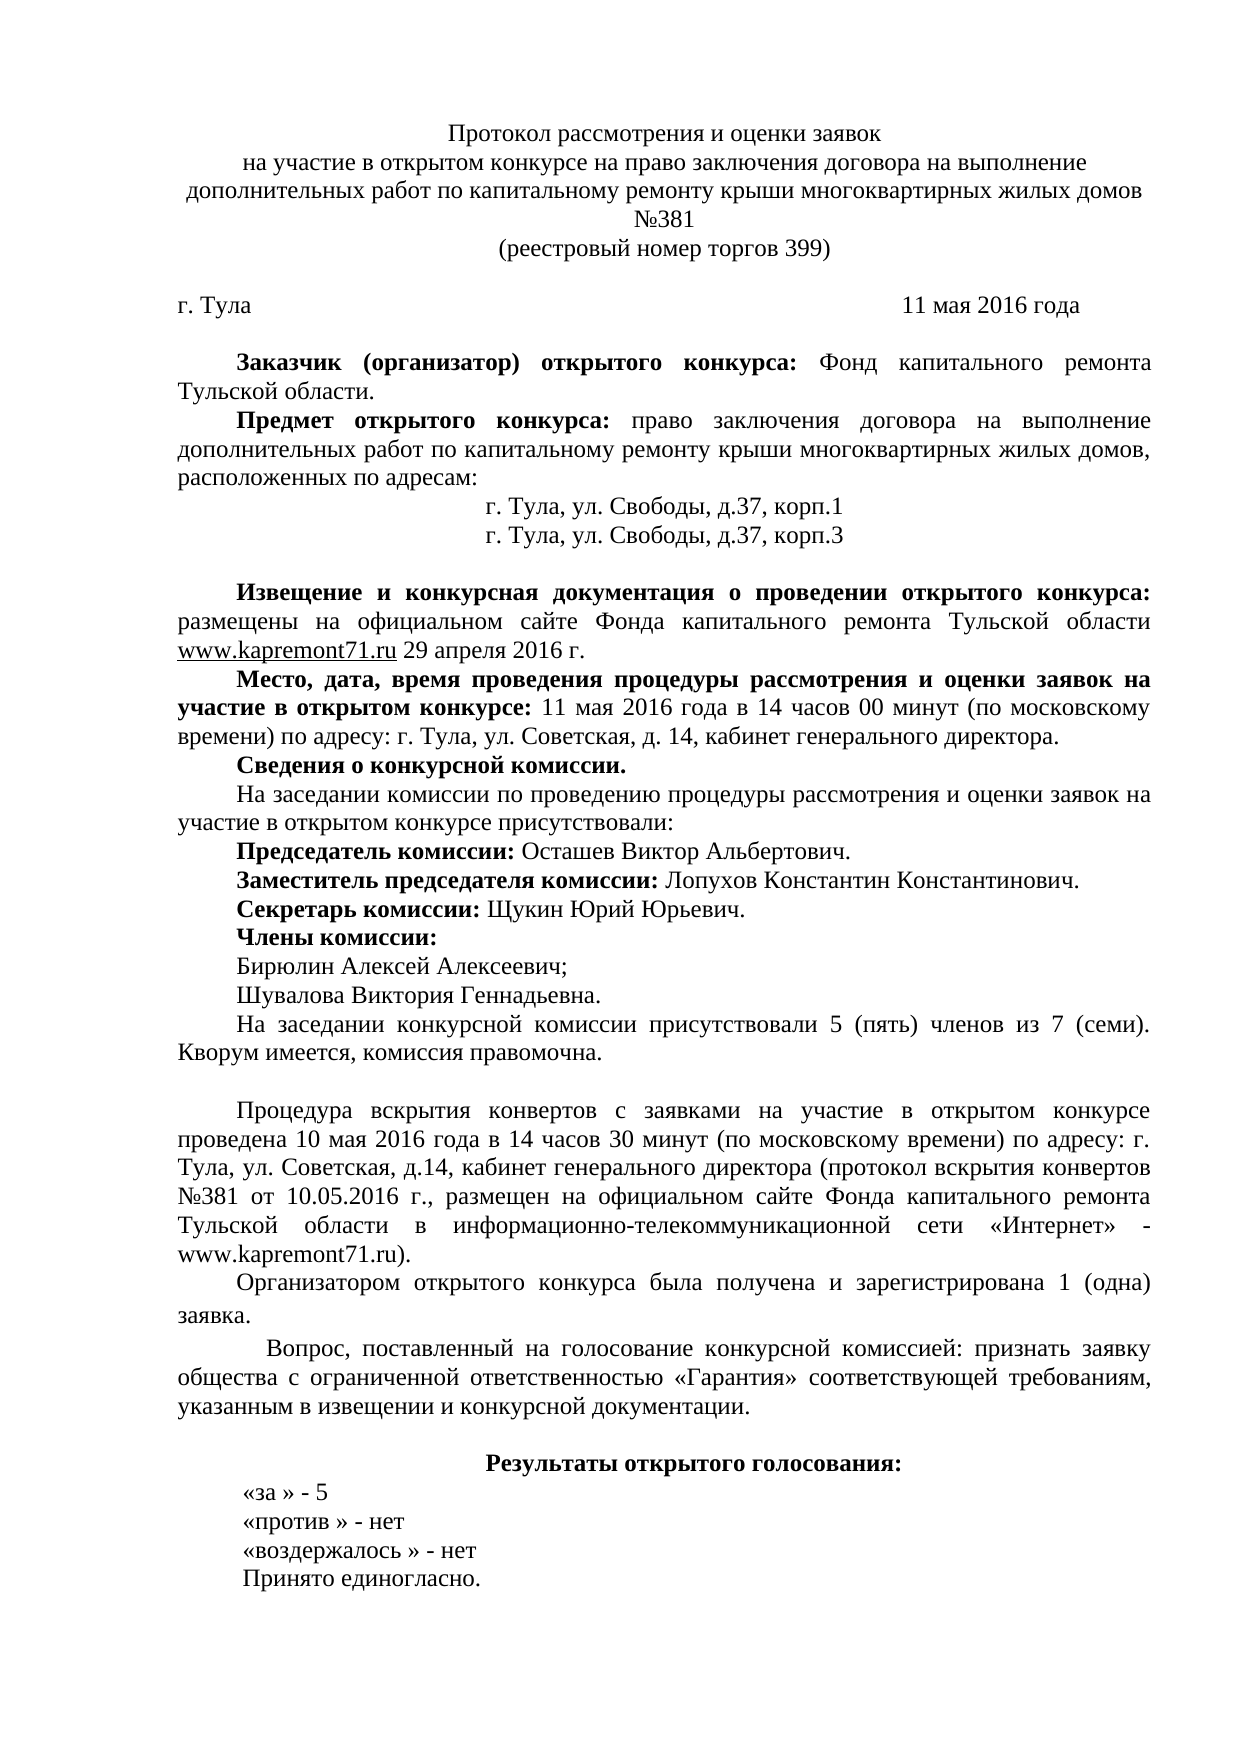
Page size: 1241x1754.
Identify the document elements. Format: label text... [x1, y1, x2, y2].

text Место, дата, время проведения процедуры рассмотрения и оценки заявок на участие в открытом конкурсе: 11 мая 2016 года в 14 часов 00 минут (по московскому времени) по адресу: г. Тула, ул. Советская, д. 14, кабинет генерального директора. [177, 664, 1152, 750]
list Сведения о конкурсной комиссии. [236, 750, 1152, 779]
text На заседании конкурсной комиссии присутствовали 5 (пять) членов из 7 (семи). Кворум имеется, комиссия правомочна. [177, 1009, 1152, 1066]
text г. Тула, ул. Свободы, д.37, корп.1 [177, 491, 1152, 520]
text Извещение и конкурсная документация о проведении открытого конкурса: размещены на официальном сайте Фонда капитального ремонта Тульской области www.kapremont71.ru 29 апреля 2016 г. [177, 577, 1152, 664]
list Результаты открытого голосования: [236, 1448, 1152, 1477]
list Шувалова Виктория Геннадьевна. [177, 980, 1152, 1009]
text «воздержалось » - нет [236, 1535, 1152, 1563]
list Заказчик (организатор) открытого конкурса: Фонд капитального ремонта Тульской области. [177, 347, 1152, 405]
text Предмет открытого конкурса: право заключения договора на выполнение дополнительных работ по капитальному ремонту крыши многоквартирных жилых домов, расположенных по адресам: [177, 405, 1152, 491]
text «за » - 5 [236, 1477, 1152, 1506]
text Процедура вскрытия конвертов с заявками на участие в открытом конкурсе проведена 10 мая 2016 года в 14 часов 30 минут (по московскому времени) по адресу: г. Тула, ул. Советская, д.14, кабинет генерального директора (протокол вскрытия конвертов №381 от 10.05.2016 г., размещен на официальном сайте Фонда капитального ремонта Тульской области в информационно-телекоммуникационной сети «Интернет» - www.kapremont71.ru). [177, 1095, 1152, 1267]
text «против » - нет [236, 1506, 1152, 1535]
text Принято единогласно. [236, 1563, 1152, 1592]
text г. Тула, ул. Свободы, д.37, корп.3 [177, 520, 1152, 549]
text Организатором открытого конкурса была получена и зарегистрирована 1 (одна) заявка. [177, 1267, 1152, 1329]
list Председатель комиссии: Осташев Виктор Альбертович. [177, 836, 1152, 865]
text (реестровый номер торгов 399) [177, 233, 1152, 262]
text г. Тула 11 мая 2016 года [177, 290, 1152, 319]
list Заместитель председателя комиссии: Лопухов Константин Константинович. [177, 865, 1152, 894]
text на участие в открытом конкурсе на право заключения договора на выполнение дополнительных работ по капитальному ремонту крыши многоквартирных жилых домов №381 [177, 147, 1152, 233]
text Протокол рассмотрения и оценки заявок [177, 118, 1152, 147]
list Секретарь комиссии: Щукин Юрий Юрьевич. [177, 894, 1152, 922]
text На заседании комиссии по проведению процедуры рассмотрения и оценки заявок на участие в открытом конкурсе присутствовали: [177, 779, 1152, 836]
list Бирюлин Алексей Алексеевич; [177, 951, 1152, 980]
list Члены комиссии: [177, 922, 1152, 951]
text Вопрос, поставленный на голосование конкурсной комиссией: признать заявку общества с ограниченной ответственностью «Гарантия» соответствующей требованиям, указанным в извещении и конкурсной документации. [177, 1333, 1152, 1420]
